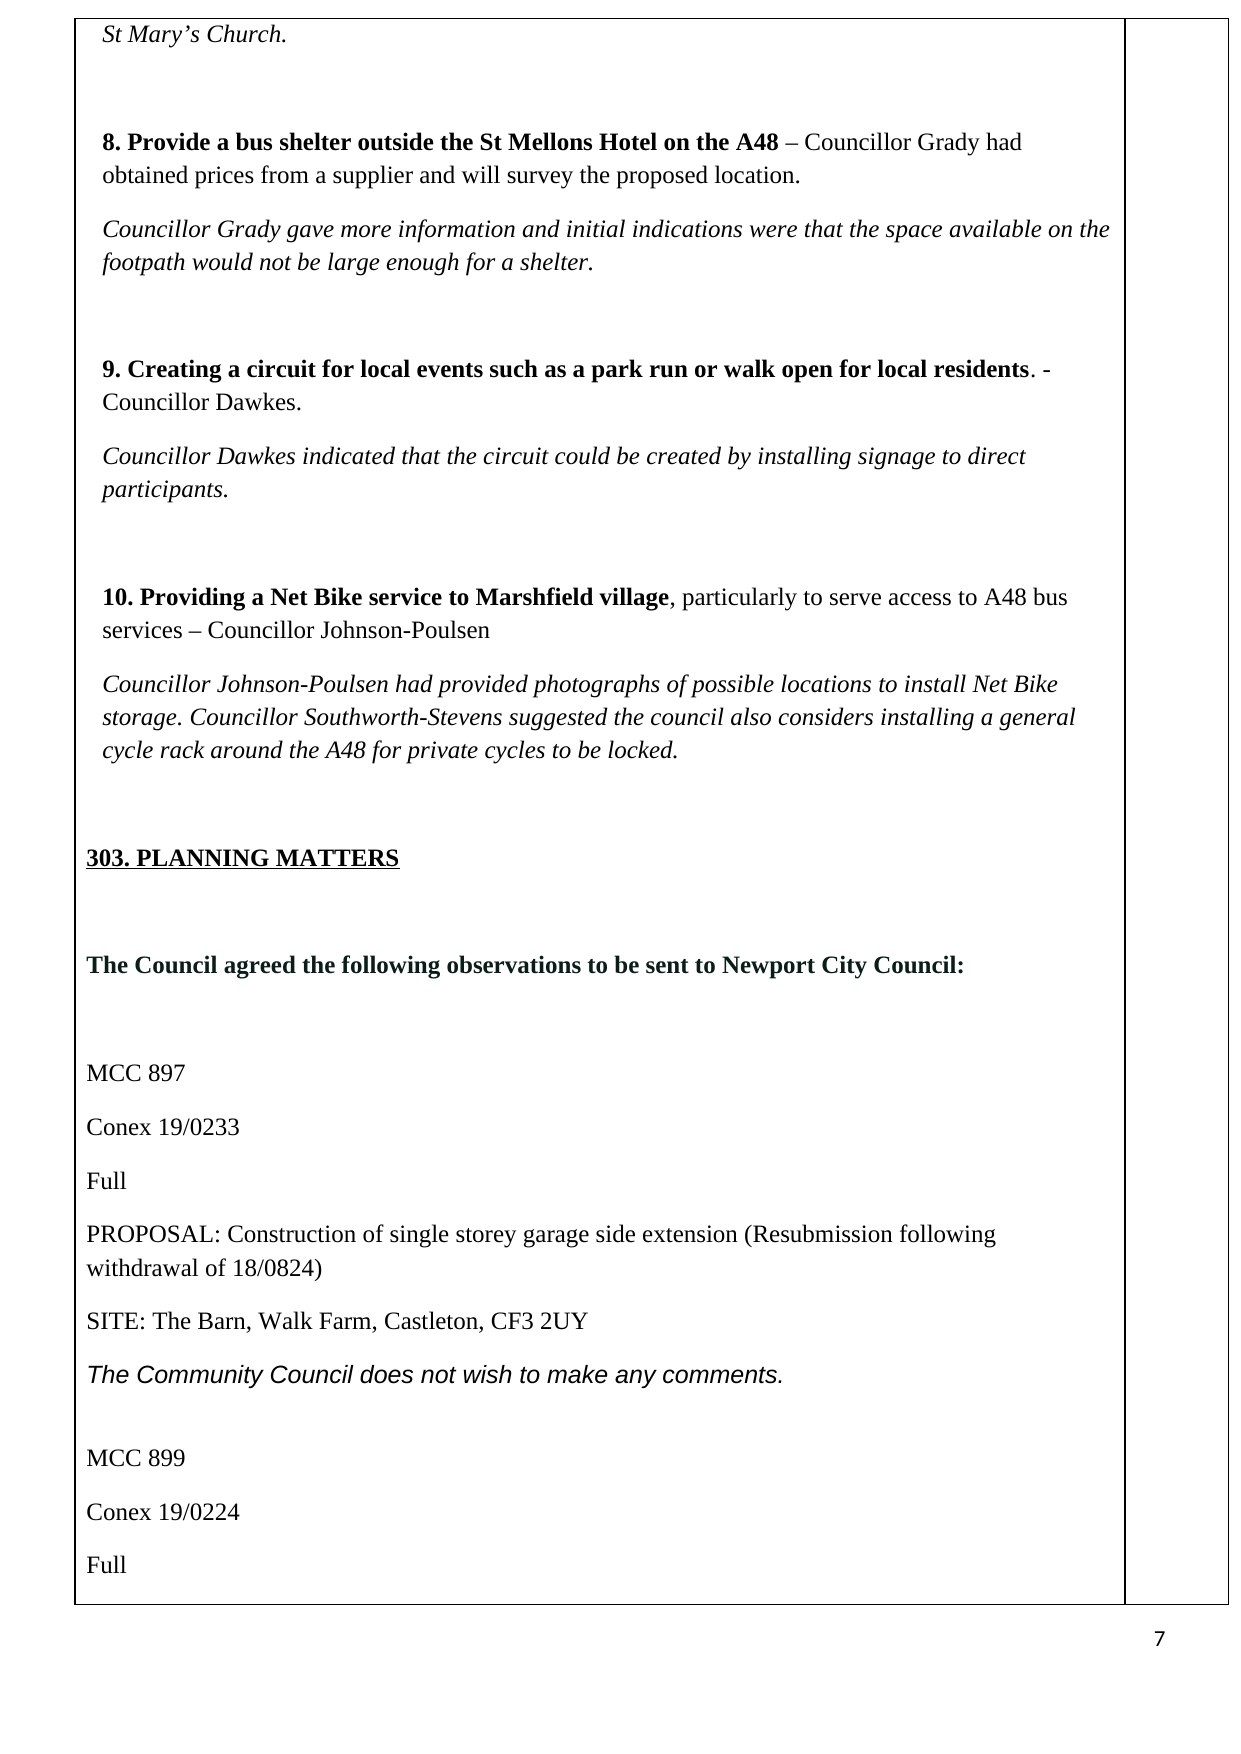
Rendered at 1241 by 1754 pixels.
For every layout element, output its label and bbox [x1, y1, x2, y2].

table_header [1126, 19, 1228, 1604]
table_header [76, 19, 1124, 1604]
